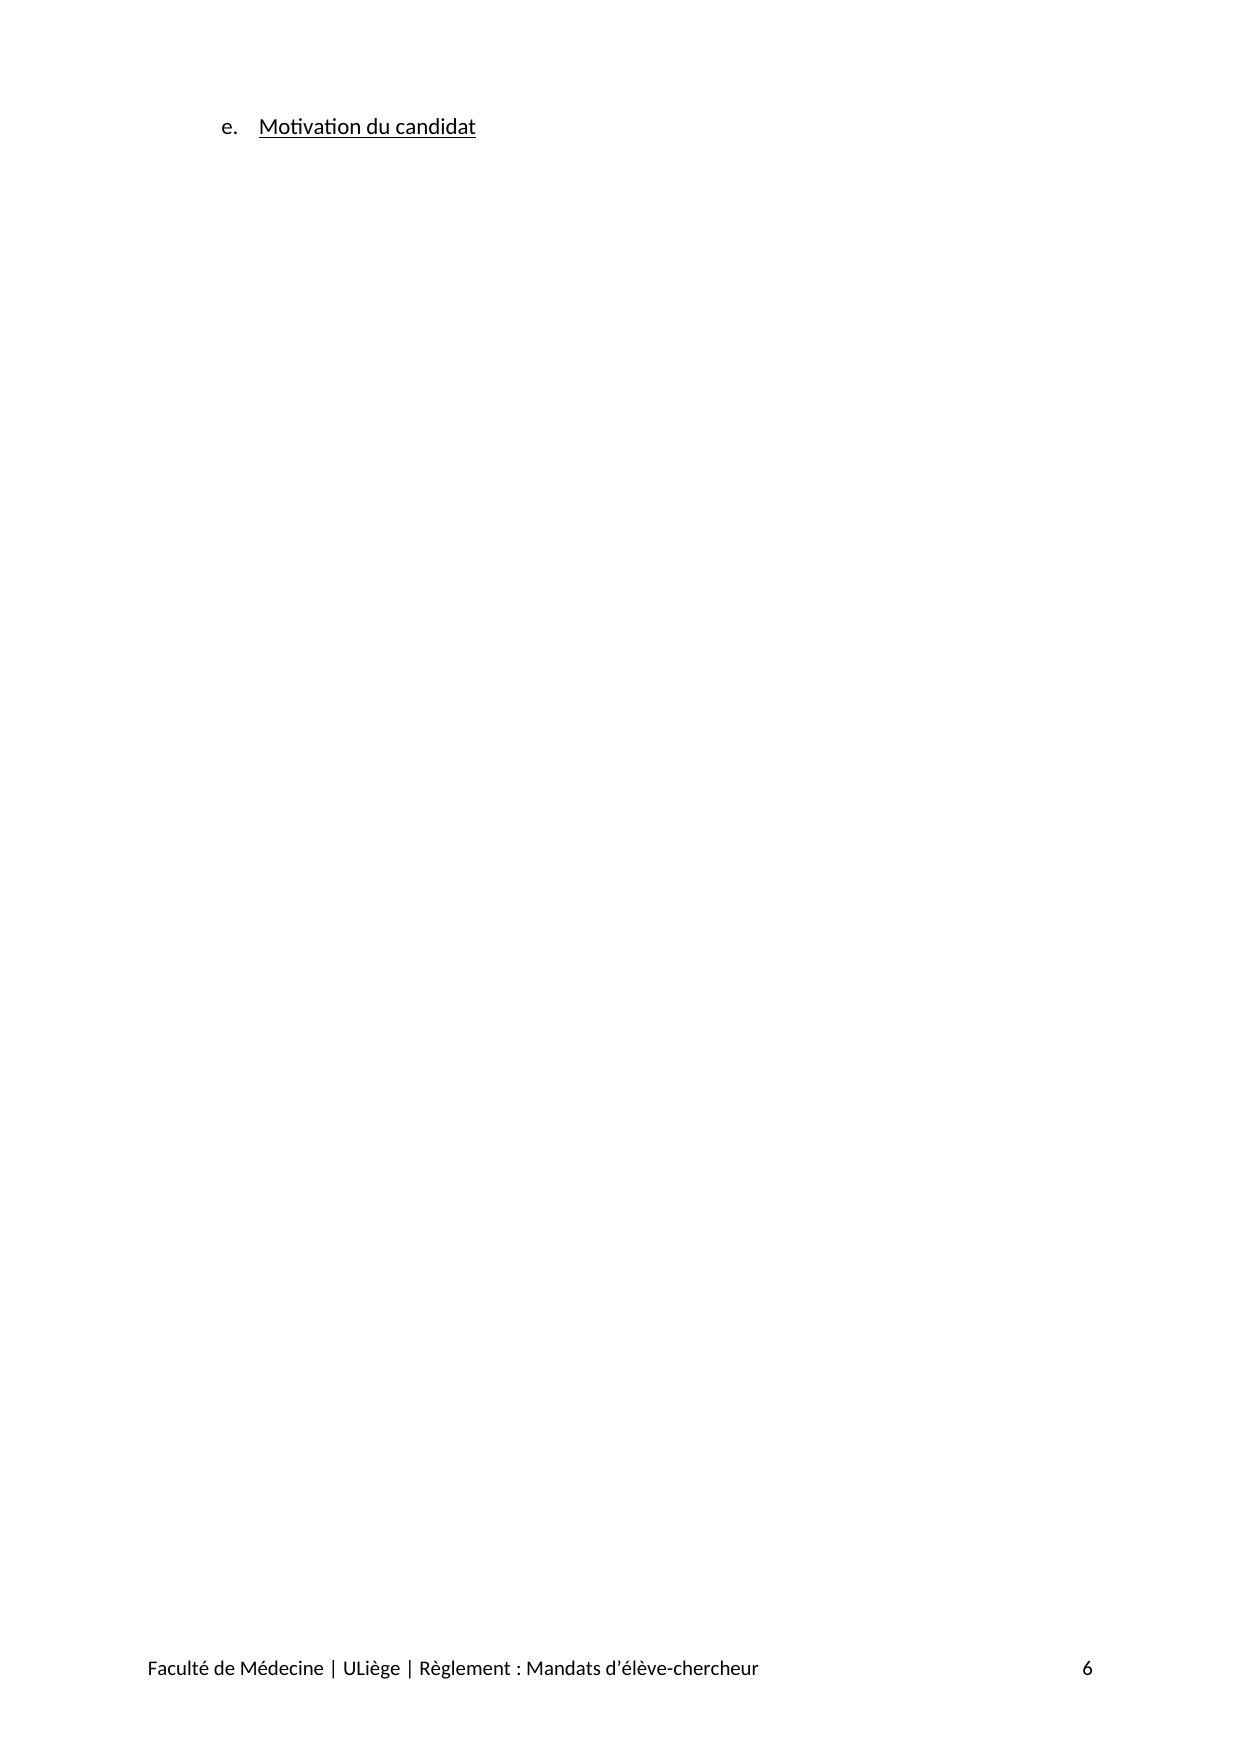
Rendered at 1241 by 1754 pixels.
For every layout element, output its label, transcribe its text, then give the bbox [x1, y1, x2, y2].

list Motivation du candidat [221, 112, 1093, 140]
